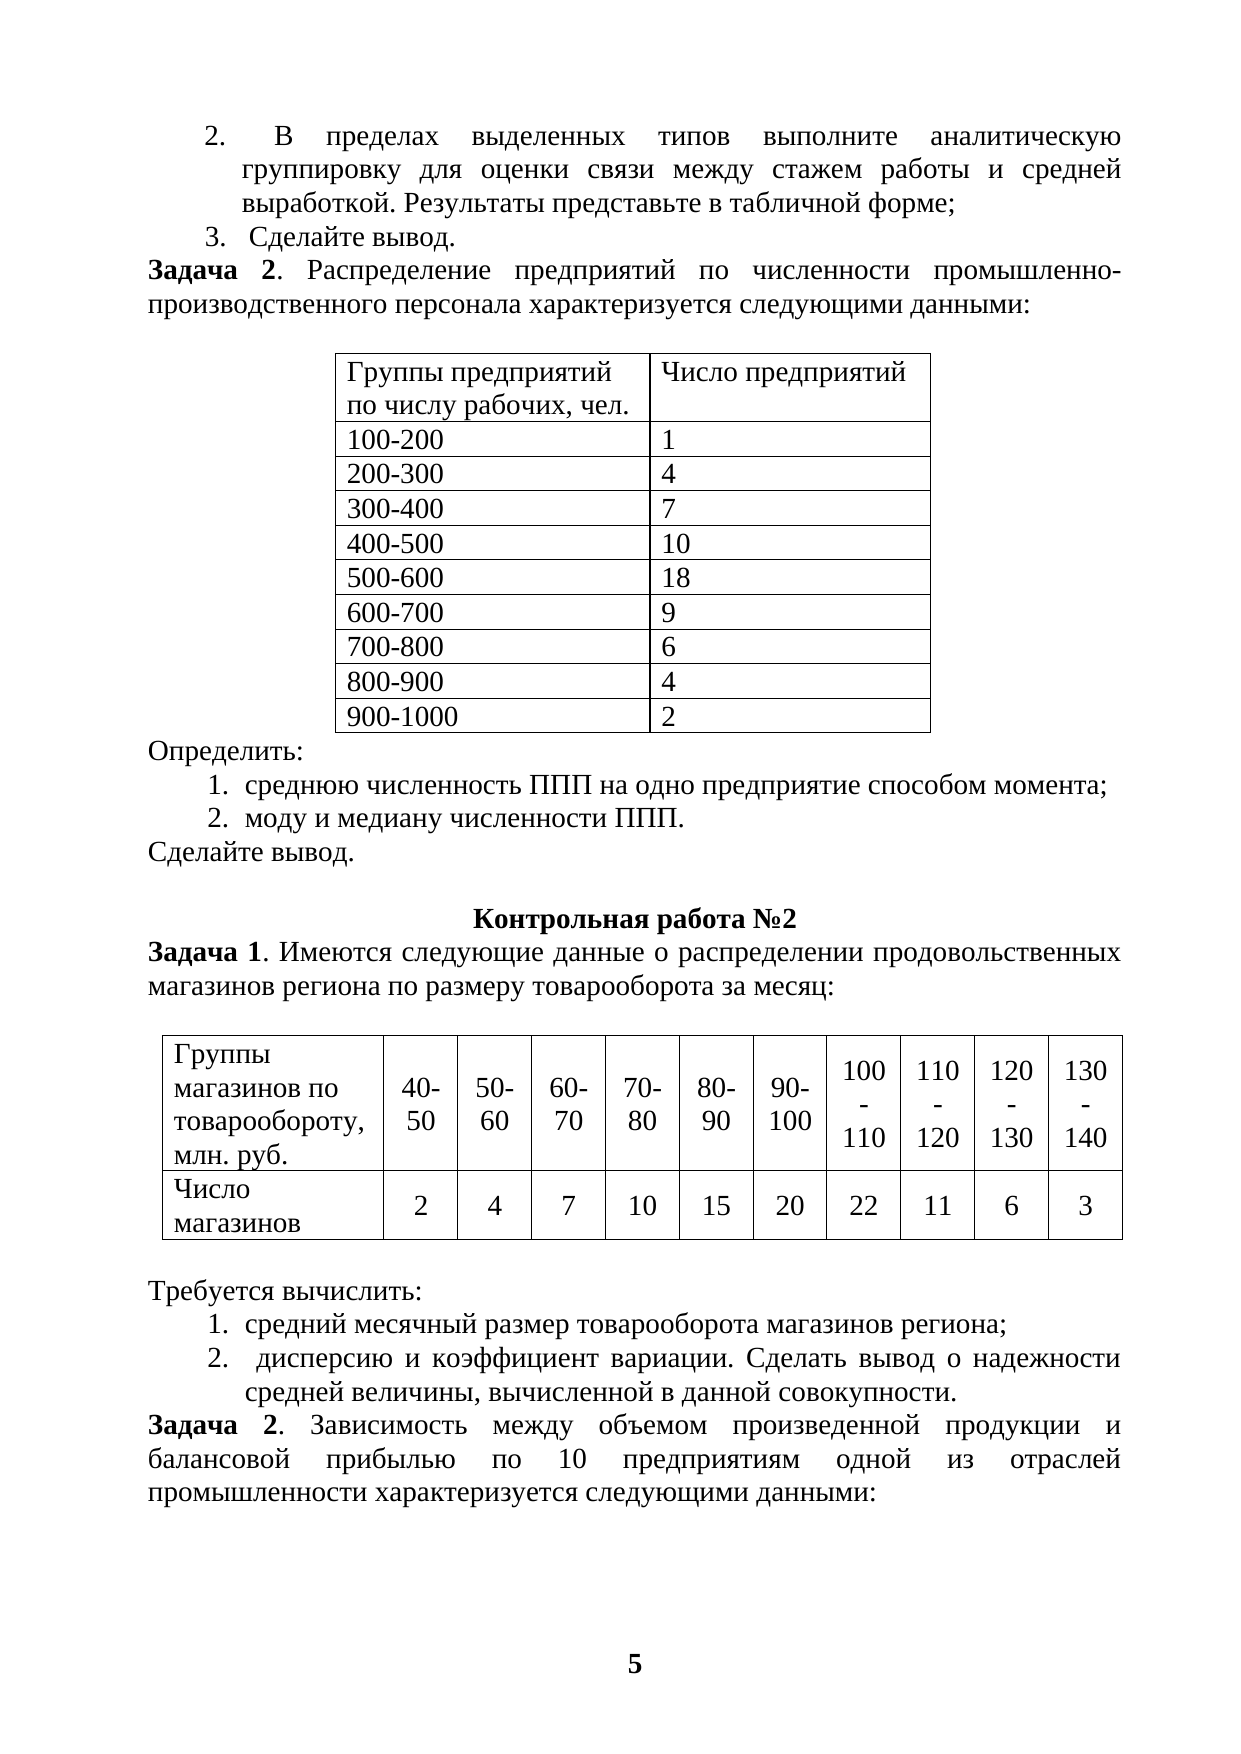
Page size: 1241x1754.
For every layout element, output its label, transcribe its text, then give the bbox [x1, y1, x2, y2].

table_header 80-90 [680, 1036, 753, 1170]
table_header 130-140 [1049, 1036, 1122, 1170]
table_header 40-50 [384, 1036, 457, 1170]
list В пределах выделенных типов выполните аналитическую группировку для оценки связи между стажем работы и средней выработкой. Результаты представьте в табличной форме; [204, 118, 1122, 219]
table_cell 2 [651, 699, 930, 732]
table_cell 3 [1049, 1171, 1122, 1238]
table_cell 800-900 [336, 664, 649, 698]
table_cell Число магазинов [163, 1171, 383, 1238]
table_cell 9 [651, 595, 930, 628]
table_header 100-110 [827, 1036, 900, 1170]
table_cell 600-700 [336, 595, 649, 628]
table_cell 1 [651, 422, 930, 456]
text Контрольная работа №2 [148, 901, 1122, 934]
table_header 120-130 [975, 1036, 1048, 1170]
table_cell 15 [680, 1171, 753, 1238]
table_cell 700-800 [336, 630, 649, 663]
table_cell 20 [754, 1171, 826, 1238]
text Сделайте вывод. [148, 834, 1122, 867]
table_cell 500-600 [336, 560, 649, 594]
table_cell 7 [651, 491, 930, 525]
list дисперсию и коэффициент вариации. Сделать вывод о надежности средней величины, вычисленной в данной совокупности. [207, 1340, 1122, 1407]
text Требуется вычислить: [148, 1273, 1122, 1307]
table_cell 4 [651, 664, 930, 698]
table_header 50-60 [458, 1036, 531, 1170]
table_cell 400-500 [336, 526, 649, 559]
table_header Число предприятий [651, 354, 930, 421]
table_cell 300-400 [336, 491, 649, 525]
table_cell 900-1000 [336, 699, 649, 732]
table_header 60-70 [532, 1036, 605, 1170]
table_header Группы предприятий по числу рабочих, чел. [336, 354, 649, 421]
table_cell 22 [827, 1171, 900, 1238]
table_cell 11 [901, 1171, 974, 1238]
text Определить: [148, 733, 1122, 767]
table_cell 4 [458, 1171, 531, 1238]
table_header 90-100 [754, 1036, 826, 1170]
table_cell 6 [975, 1171, 1048, 1238]
table_cell 10 [606, 1171, 679, 1238]
text Задача 2. Распределение предприятий по численности промышленно-производственного персонала характеризуется следующими данными: [148, 252, 1122, 319]
table_header 70-80 [606, 1036, 679, 1170]
table_cell 10 [651, 526, 930, 559]
table_cell 2 [384, 1171, 457, 1238]
list Сделайте вывод. [204, 219, 1122, 252]
table_header 110-120 [901, 1036, 974, 1170]
table_header Группы магазинов по товарообороту, млн. руб. [163, 1036, 383, 1170]
table_cell 6 [651, 630, 930, 663]
table_cell 18 [651, 560, 930, 594]
list среднюю численность ППП на одно предприятие способом момента; [207, 767, 1122, 800]
list средний месячный размер товарооборота магазинов региона; [207, 1307, 1122, 1340]
table_cell 200-300 [336, 457, 649, 490]
table_cell 7 [532, 1171, 605, 1238]
list моду и медиану численности ППП. [207, 800, 1122, 834]
text Задача 2. Зависимость между объемом произведенной продукции и балансовой прибылью по 10 предприятиям одной из отраслей промышленности характеризуется следующими данными: [148, 1407, 1122, 1508]
table_cell 100-200 [336, 422, 649, 456]
table_cell 4 [651, 457, 930, 490]
text Задача 1. Имеются следующие данные о распределении продовольственных магазинов региона по размеру товарооборота за месяц: [148, 934, 1122, 1002]
